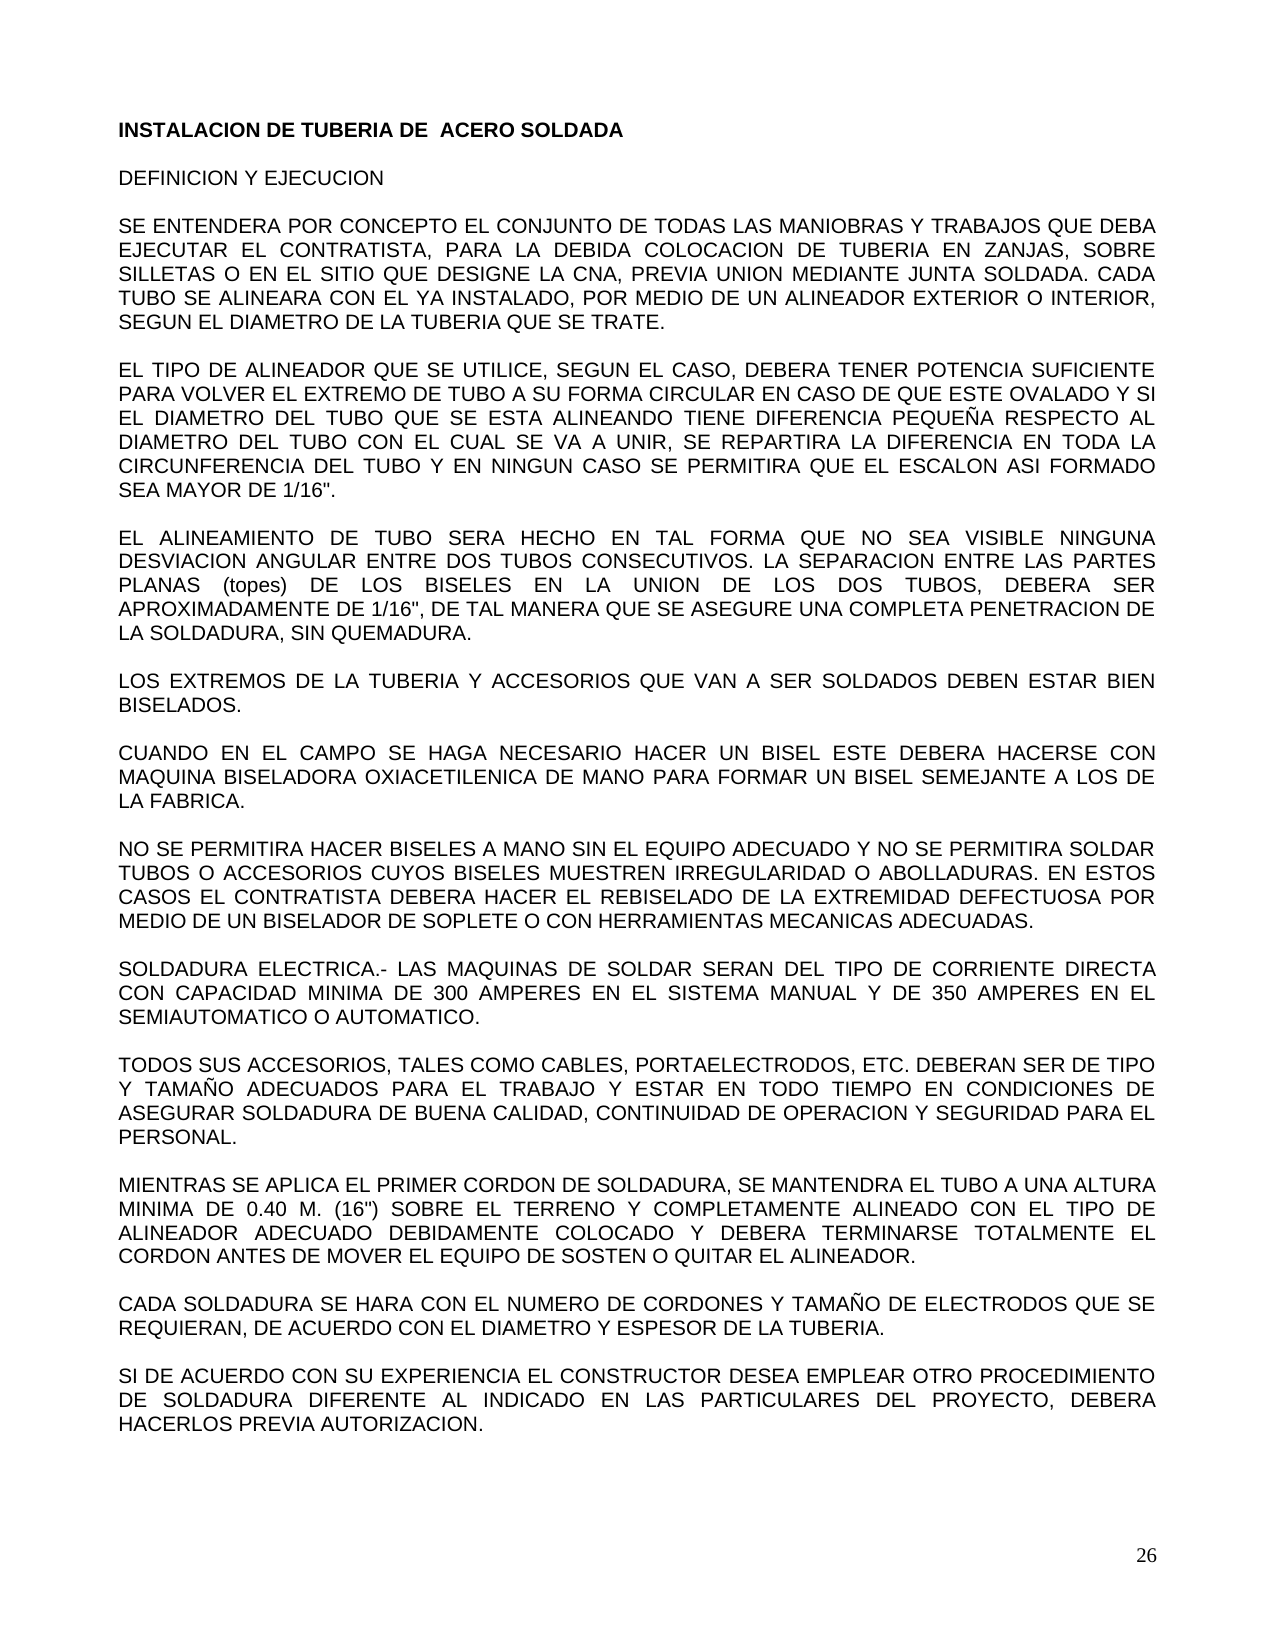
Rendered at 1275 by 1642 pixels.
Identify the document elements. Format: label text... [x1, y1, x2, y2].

text NO SE PERMITIRA HACER BISELES A MANO SIN EL EQUIPO ADECUADO Y NO SE PERMITIRA SOLDAR TUBOS O ACCESORIOS CUYOS BISELES MUESTREN IRREGULARIDAD O ABOLLADURAS. EN ESTOS CASOS EL CONTRATISTA DEBERA HACER EL REBISELADO DE LA EXTREMIDAD DEFECTUOSA POR MEDIO DE UN BISELADOR DE SOPLETE O CON HERRAMIENTAS MECANICAS ADECUADAS. [118, 837, 1157, 933]
text EL TIPO DE ALINEADOR QUE SE UTILICE, SEGUN EL CASO, DEBERA TENER POTENCIA SUFICIENTE PARA VOLVER EL EXTREMO DE TUBO A SU FORMA CIRCULAR EN CASO DE QUE ESTE OVALADO Y SI EL DIAMETRO DEL TUBO QUE SE ESTA ALINEANDO TIENE DIFERENCIA PEQUEÑA RESPECTO AL DIAMETRO DEL TUBO CON EL CUAL SE VA A UNIR, SE REPARTIRA LA DIFERENCIA EN TODA LA CIRCUNFERENCIA DEL TUBO Y EN NINGUN CASO SE PERMITIRA QUE EL ESCALON ASI FORMADO SEA MAYOR DE 1/16". [118, 358, 1157, 501]
text SI DE ACUERDO CON SU EXPERIENCIA EL CONSTRUCTOR DESEA EMPLEAR OTRO PROCEDIMIENTO DE SOLDADURA DIFERENTE AL INDICADO EN LAS PARTICULARES DEL PROYECTO, DEBERA HACERLOS PREVIA AUTORIZACION. [118, 1364, 1157, 1436]
text INSTALACION DE TUBERIA DE ACERO SOLDADA [118, 118, 1157, 142]
text CUANDO EN EL CAMPO SE HAGA NECESARIO HACER UN BISEL ESTE DEBERA HACERSE CON MAQUINA BISELADORA OXIACETILENICA DE MANO PARA FORMAR UN BISEL SEMEJANTE A LOS DE LA FABRICA. [118, 741, 1157, 813]
text LOS EXTREMOS DE LA TUBERIA Y ACCESORIOS QUE VAN A SER SOLDADOS DEBEN ESTAR BIEN BISELADOS. [118, 669, 1157, 717]
text SE ENTENDERA POR CONCEPTO EL CONJUNTO DE TODAS LAS MANIOBRAS Y TRABAJOS QUE DEBA EJECUTAR EL CONTRATISTA, PARA LA DEBIDA COLOCACION DE TUBERIA EN ZANJAS, SOBRE SILLETAS O EN EL SITIO QUE DESIGNE LA CNA, PREVIA UNION MEDIANTE JUNTA SOLDADA. CADA TUBO SE ALINEARA CON EL YA INSTALADO, POR MEDIO DE UN ALINEADOR EXTERIOR O INTERIOR, SEGUN EL DIAMETRO DE LA TUBERIA QUE SE TRATE. [118, 214, 1157, 334]
text MIENTRAS SE APLICA EL PRIMER CORDON DE SOLDADURA, SE MANTENDRA EL TUBO A UNA ALTURA MINIMA DE 0.40 M. (16") SOBRE EL TERRENO Y COMPLETAMENTE ALINEADO CON EL TIPO DE ALINEADOR ADECUADO DEBIDAMENTE COLOCADO Y DEBERA TERMINARSE TOTALMENTE EL CORDON ANTES DE MOVER EL EQUIPO DE SOSTEN O QUITAR EL ALINEADOR. [118, 1172, 1157, 1268]
text DEFINICION Y EJECUCION [118, 166, 1157, 190]
text SOLDADURA ELECTRICA.- LAS MAQUINAS DE SOLDAR SERAN DEL TIPO DE CORRIENTE DIRECTA CON CAPACIDAD MINIMA DE 300 AMPERES EN EL SISTEMA MANUAL Y DE 350 AMPERES EN EL SEMIAUTOMATICO O AUTOMATICO. [118, 957, 1157, 1029]
text CADA SOLDADURA SE HARA CON EL NUMERO DE CORDONES Y TAMAÑO DE ELECTRODOS QUE SE REQUIERAN, DE ACUERDO CON EL DIAMETRO Y ESPESOR DE LA TUBERIA. [118, 1292, 1157, 1340]
text TODOS SUS ACCESORIOS, TALES COMO CABLES, PORTAELECTRODOS, ETC. DEBERAN SER DE TIPO Y TAMAÑO ADECUADOS PARA EL TRABAJO Y ESTAR EN TODO TIEMPO EN CONDICIONES DE ASEGURAR SOLDADURA DE BUENA CALIDAD, CONTINUIDAD DE OPERACION Y SEGURIDAD PARA EL PERSONAL. [118, 1053, 1157, 1148]
text EL ALINEAMIENTO DE TUBO SERA HECHO EN TAL FORMA QUE NO SEA VISIBLE NINGUNA DESVIACION ANGULAR ENTRE DOS TUBOS CONSECUTIVOS. LA SEPARACION ENTRE LAS PARTES PLANAS (topes) DE LOS BISELES EN LA UNION DE LOS DOS TUBOS, DEBERA SER APROXIMADAMENTE DE 1/16", DE TAL MANERA QUE SE ASEGURE UNA COMPLETA PENETRACION DE LA SOLDADURA, SIN QUEMADURA. [118, 525, 1157, 645]
